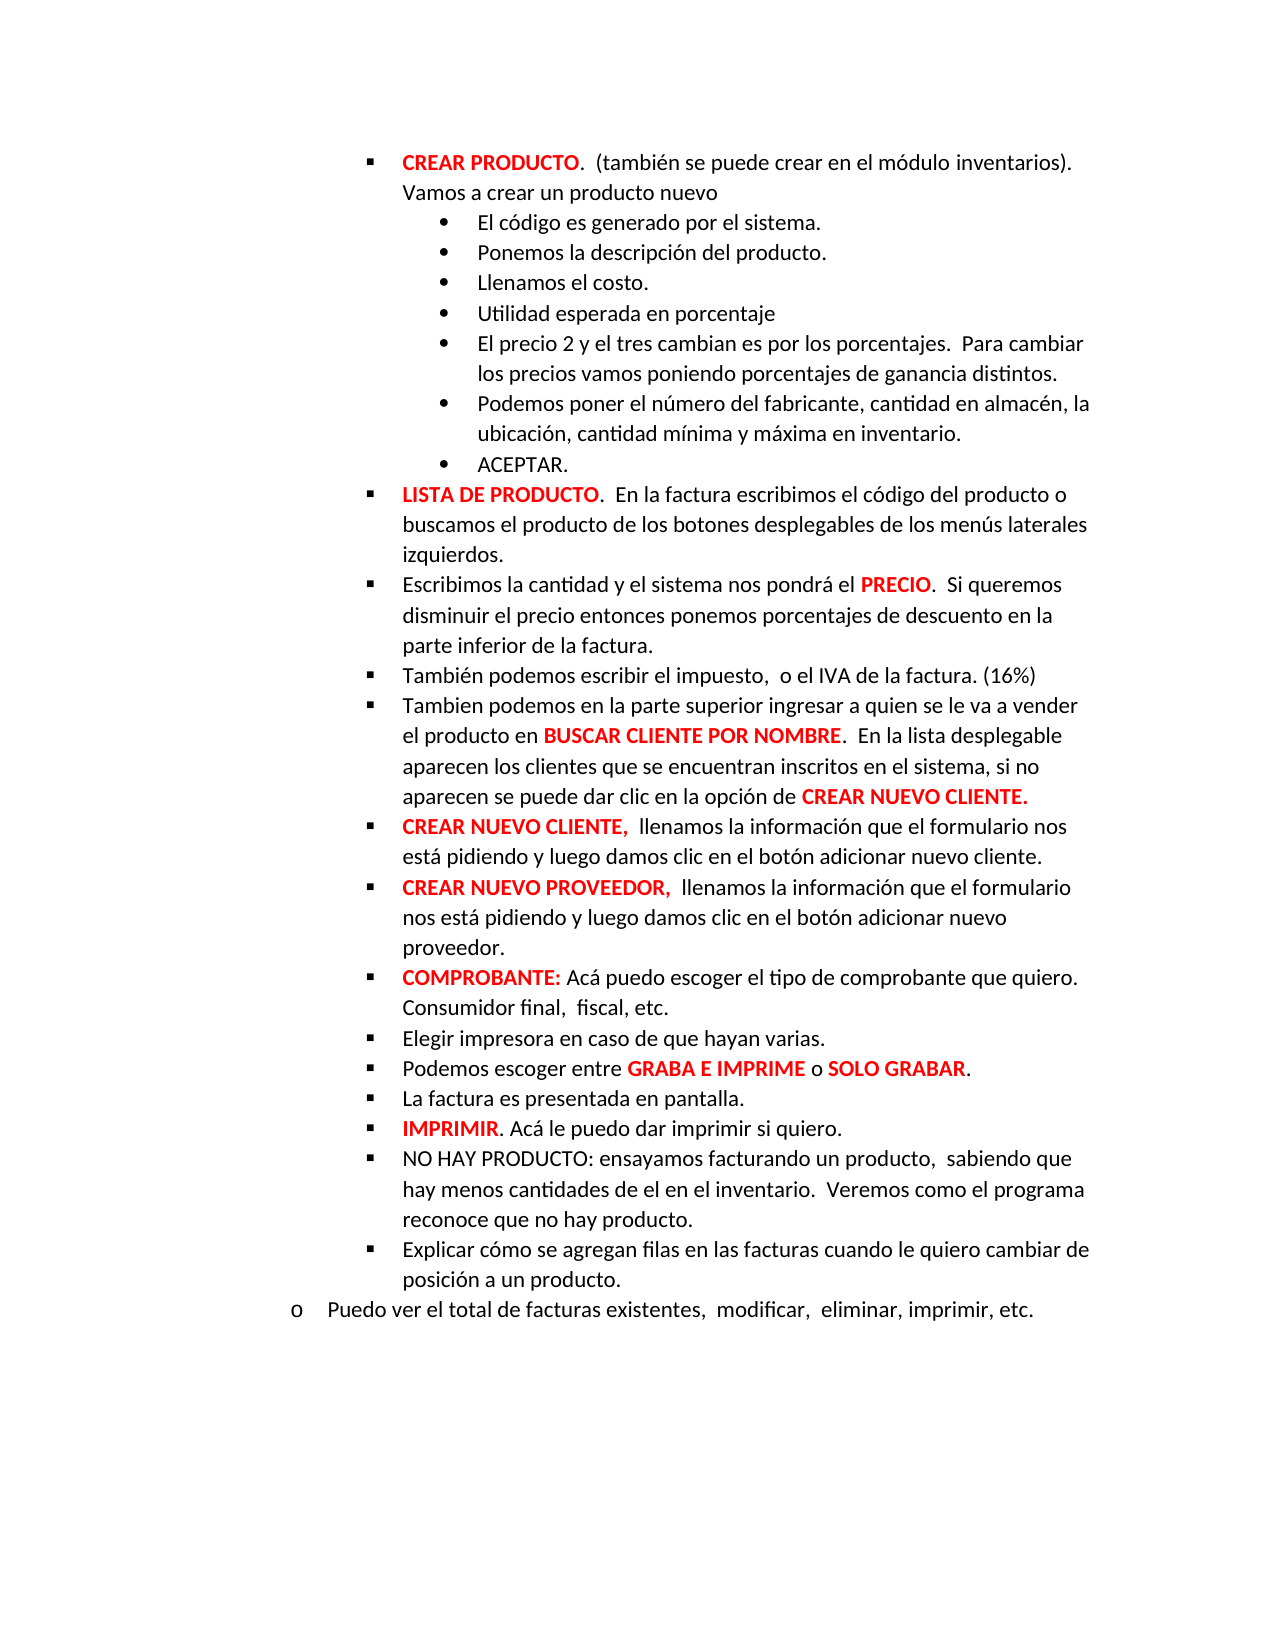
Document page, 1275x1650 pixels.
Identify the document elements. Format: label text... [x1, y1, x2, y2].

list CREAR PRODUCTO. (también se puede crear en el módulo inventarios). Vamos a crear un producto nuevo [365, 148, 1098, 206]
list NO HAY PRODUCTO: ensayamos facturando un producto, sabiendo que hay menos cantidades de el en el inventario. Veremos como el programa reconoce que no hay producto. [365, 1144, 1098, 1233]
list Puedo ver el total de facturas existentes, modificar, eliminar, imprimir, etc. [290, 1296, 1098, 1325]
list CREAR NUEVO CLIENTE, llenamos la información que el formulario nos está pidiendo y luego damos clic en el botón adicionar nuevo cliente. [365, 812, 1098, 870]
list Podemos poner el número del fabricante, cantidad en almacén, la ubicación, cantidad mínima y máxima en inventario. [440, 389, 1098, 447]
list COMPROBANTE: Acá puedo escoger el tipo de comprobante que quiero. Consumidor final, fiscal, etc. [365, 963, 1098, 1021]
list Explicar cómo se agregan filas en las facturas cuando le quiero cambiar de posición a un producto. [365, 1235, 1098, 1293]
list Escribimos la cantidad y el sistema nos pondrá el PRECIO. Si queremos disminuir el precio entonces ponemos porcentajes de descuento en la parte inferior de la factura. [365, 571, 1098, 659]
list Llenamos el costo. [440, 268, 1098, 296]
list LISTA DE PRODUCTO. En la factura escribimos el código del producto o buscamos el producto de los botones desplegables de los menús laterales izquierdos. [365, 480, 1098, 568]
list ACEPTAR. [440, 450, 1098, 478]
list Utilidad esperada en porcentaje [440, 299, 1098, 327]
list Tambien podemos en la parte superior ingresar a quien se le va a vender el producto en BUSCAR CLIENTE POR NOMBRE. En la lista desplegable aparecen los clientes que se encuentran inscritos en el sistema, si no aparecen se puede dar clic en la opción de CREAR NUEVO CLIENTE. [365, 691, 1098, 810]
list Ponemos la descripción del producto. [440, 238, 1098, 266]
list Elegir impresora en caso de que hayan varias. [365, 1024, 1098, 1052]
list La factura es presentada en pantalla. [365, 1084, 1098, 1112]
list IMPRIMIR. Acá le puedo dar imprimir si quiero. [365, 1114, 1098, 1142]
list El precio 2 y el tres cambian es por los porcentajes. Para cambiar los precios vamos poniendo porcentajes de ganancia distintos. [440, 329, 1098, 387]
list CREAR NUEVO PROVEEDOR, llenamos la información que el formulario nos está pidiendo y luego damos clic en el botón adicionar nuevo proveedor. [365, 873, 1098, 961]
list Podemos escoger entre GRABA E IMPRIME o SOLO GRABAR. [365, 1054, 1098, 1082]
list También podemos escribir el impuesto, o el IVA de la factura. (16%) [365, 661, 1098, 689]
list El código es generado por el sistema. [440, 208, 1098, 236]
